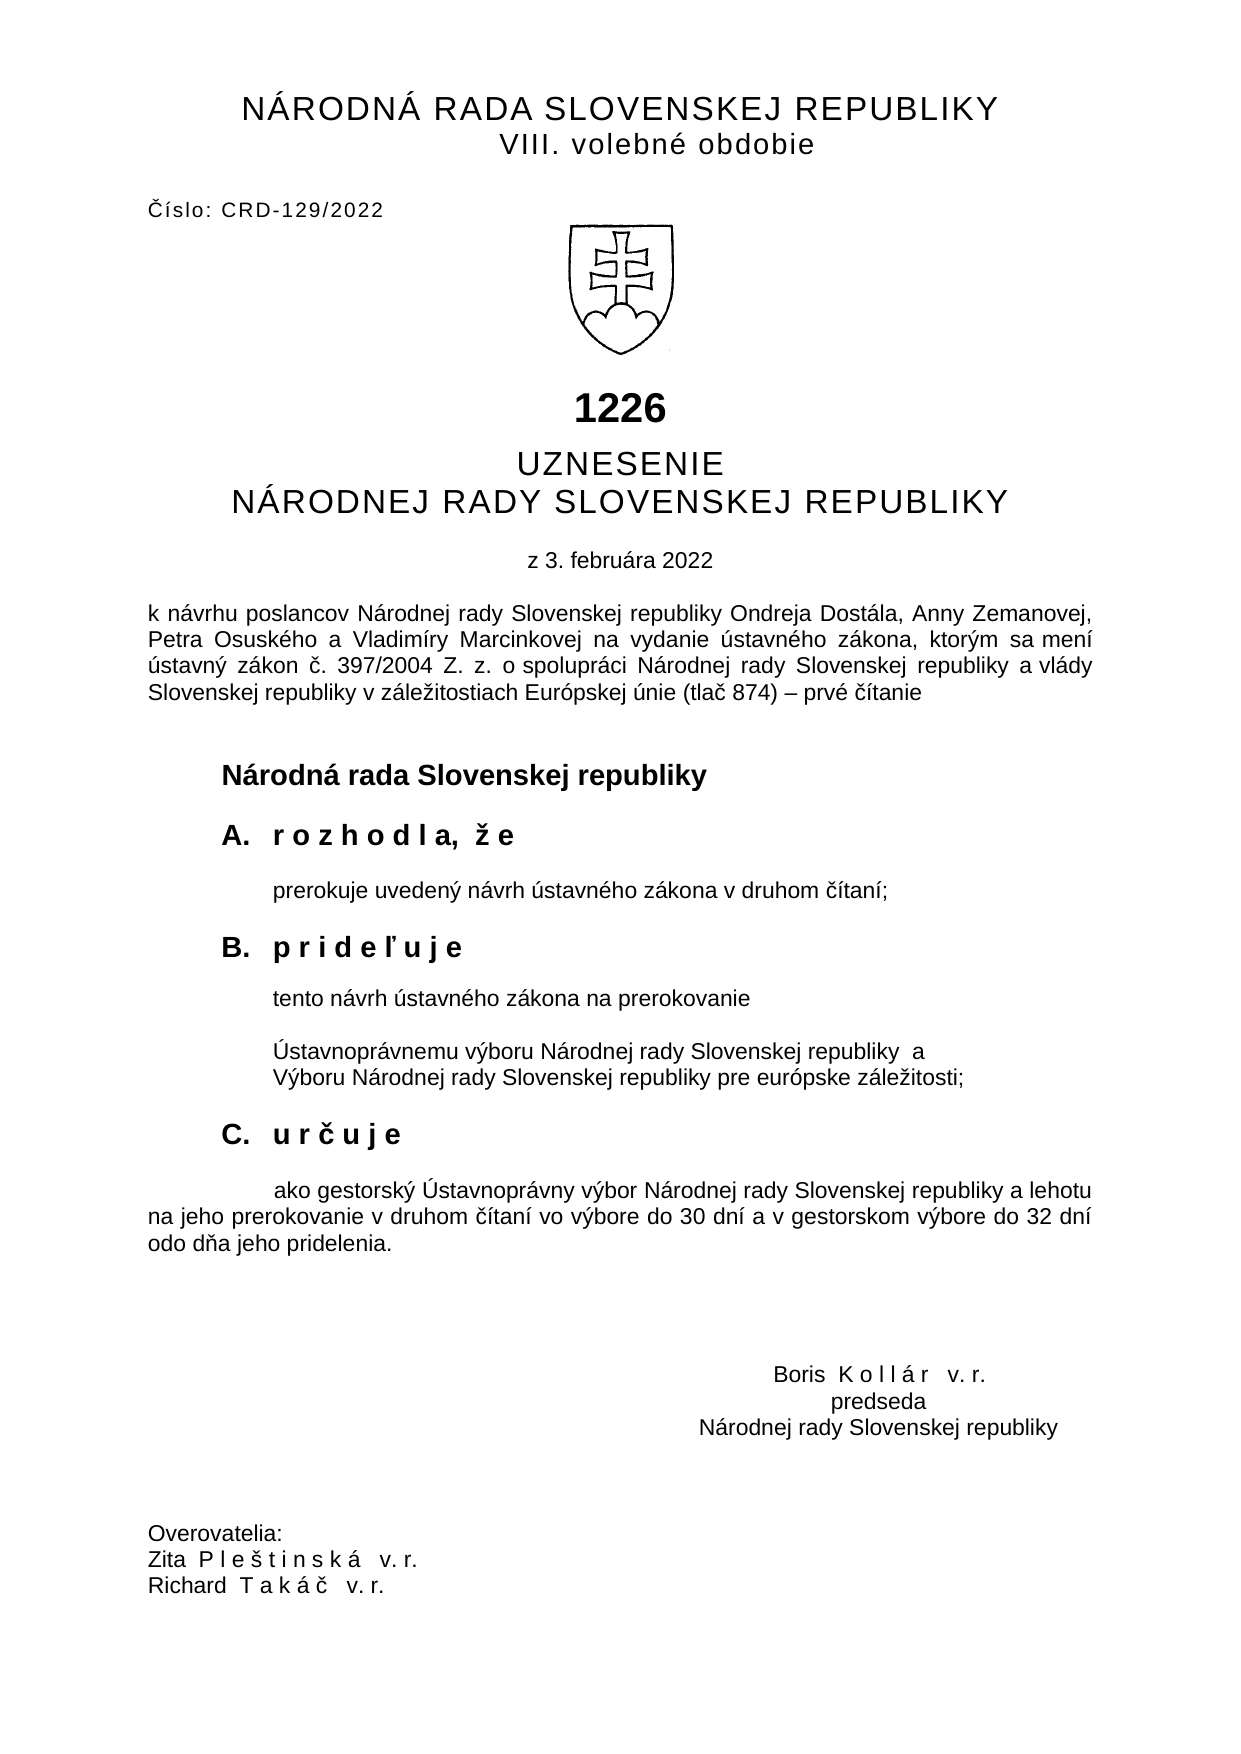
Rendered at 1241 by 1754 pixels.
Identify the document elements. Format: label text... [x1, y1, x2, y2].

subtitle VIII. volebné obdobie [148, 127, 1092, 161]
text Výboru Národnej rady Slovenskej republiky pre európske záležitosti; [273, 1064, 1092, 1091]
text Ústavnoprávnemu výboru Národnej rady Slovenskej republiky a [273, 1038, 1092, 1064]
text z 3. februára 2022 [148, 547, 1092, 573]
text Národná rada Slovenskej republiky [148, 758, 1092, 791]
text Číslo: CRD-129/2022 [148, 198, 1092, 222]
text 1226 [148, 383, 1092, 431]
text tento návrh ústavného zákona na prerokovanie [199, 985, 1092, 1012]
text Zita P l e š t i n s k á v. r. [148, 1546, 1092, 1572]
subtitle NÁRODNÁ RADA SLOVENSKEJ REPUBLIKY [148, 89, 1092, 127]
text predseda [748, 1388, 1092, 1414]
subtitle p r i d e ľ u j e [221, 930, 1092, 964]
text k návrhu poslancov Národnej rady Slovenskej republiky Ondreja Dostála, Anny Zemanovej, Petra Osuského a Vladimíry Marcinkovej na vydanie ústavného zákona, ktorým sa mení ústavný zákon č. 397/2004 Z. z. o spolupráci Národnej rady Slovenskej republiky a vlády Slovenskej republiky v záležitostiach Európskej únie (tlač 874) – prvé čítanie [148, 599, 1092, 705]
text Richard T a k á č v. r. [148, 1572, 1092, 1598]
subtitle NÁRODNEJ RADY SLOVENSKEJ REPUBLIKY [148, 482, 1092, 520]
text ako gestorský Ústavnoprávny výbor Národnej rady Slovenskej republiky a lehotu na jeho prerokovanie v druhom čítaní vo výbore do 30 dní a v gestorskom výbore do 32 dní odo dňa jeho pridelenia. [148, 1177, 1092, 1256]
text prerokuje uvedený návrh ústavného zákona v druhom čítaní; [199, 877, 1092, 904]
text Národnej rady Slovenskej republiky [664, 1414, 1092, 1440]
picture [563, 221, 677, 358]
subtitle u r č u j e [221, 1117, 1092, 1151]
subtitle r o z h o d l a, ž e [221, 817, 1092, 851]
text Boris K o l l á r v. r. [674, 1361, 1092, 1388]
text Overovatelia: [148, 1519, 1092, 1546]
subtitle UZNESENIE [148, 443, 1092, 482]
